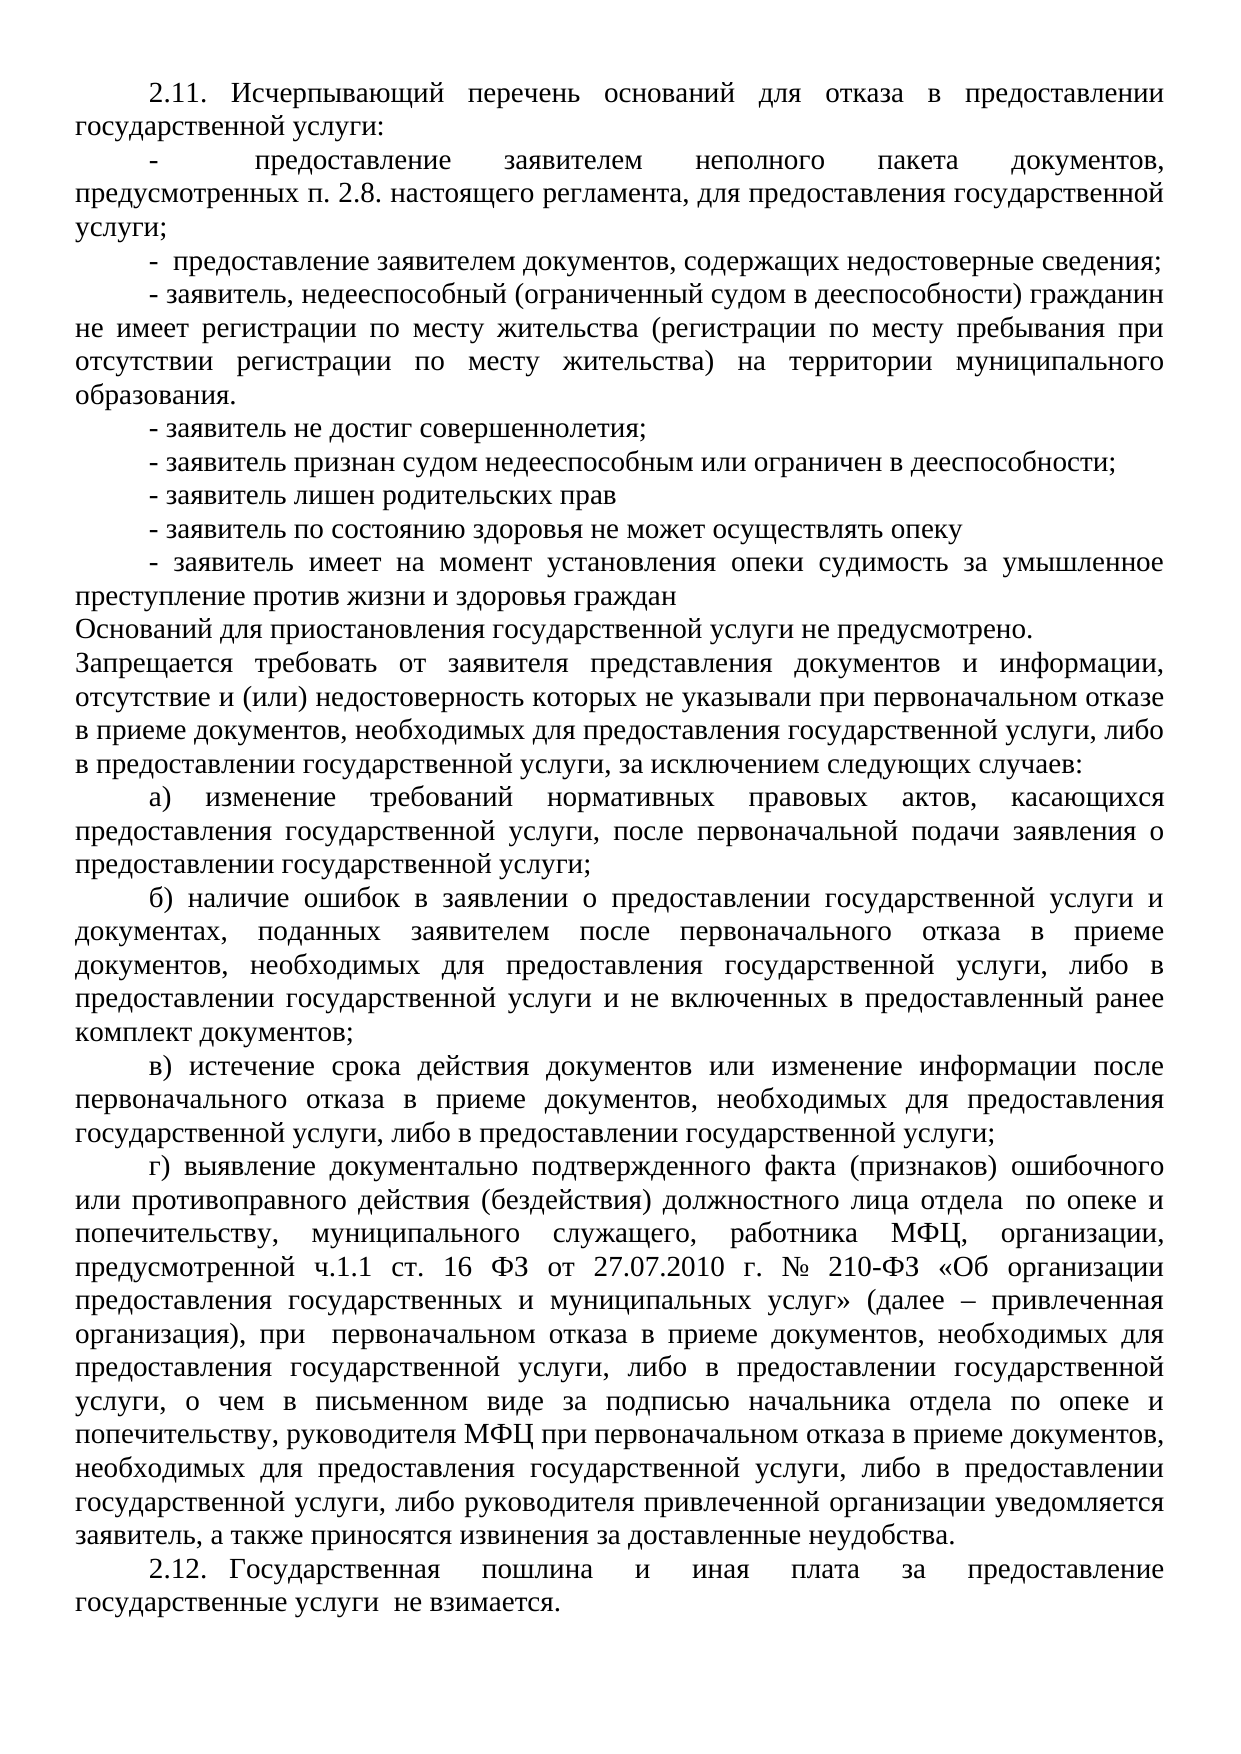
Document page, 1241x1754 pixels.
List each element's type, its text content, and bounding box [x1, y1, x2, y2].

text б) наличие ошибок в заявлении о предоставлении государственной услуги и документах, поданных заявителем после первоначального отказа в приеме документов, необходимых для предоставления государственной услуги, либо в предоставлении государственной услуги и не включенных в предоставленный ранее комплект документов; [75, 880, 1165, 1048]
text - предоставление заявителем неполного пакета документов, предусмотренных п. 2.8. настоящего регламента, для предоставления государственной услуги; [75, 142, 1165, 243]
text 2.12. Государственная пошлина и иная плата за предоставление государственные услуги не взимается. [75, 1551, 1165, 1618]
text - заявитель не достиг совершеннолетия; [75, 410, 1165, 444]
text а) изменение требований нормативных правовых актов, касающихся предоставления государственной услуги, после первоначальной подачи заявления о предоставлении государственной услуги; [75, 779, 1165, 880]
text г) выявление документально подтвержденного факта (признаков) ошибочного или противоправного действия (бездействия) должностного лица отдела по опеке и попечительству, муниципального служащего, работника МФЦ, организации, предусмотренной ч.1.1 ст. 16 ФЗ от 27.07.2010 г. № 210-ФЗ «Об организации предоставления государственных и муниципальных услуг» (далее – привлеченная организация), при первоначальном отказа в приеме документов, необходимых для предоставления государственной услуги, либо в предоставлении государственной услуги, о чем в письменном виде за подписью начальника отдела по опеке и попечительству, руководителя МФЦ при первоначальном отказа в приеме документов, необходимых для предоставления государственной услуги, либо в предоставлении государственной услуги, либо руководителя привлеченной организации уведомляется заявитель, а также приносятся извинения за доставленные неудобства. [75, 1148, 1165, 1551]
text 2.11. Исчерпывающий перечень оснований для отказа в предоставлении государственной услуги: [75, 75, 1165, 142]
text Запрещается требовать от заявителя представления документов и информации, отсутствие и (или) недостоверность которых не указывали при первоначальном отказе в приеме документов, необходимых для предоставления государственной услуги, либо в предоставлении государственной услуги, за исключением следующих случаев: [75, 645, 1165, 779]
text - заявитель лишен родительских прав [75, 477, 1165, 511]
text в) истечение срока действия документов или изменение информации после первоначального отказа в приеме документов, необходимых для предоставления государственной услуги, либо в предоставлении государственной услуги; [75, 1048, 1165, 1148]
text - заявитель, недееспособный (ограниченный судом в дееспособности) гражданин не имеет регистрации по месту жительства (регистрации по месту пребывания при отсутствии регистрации по месту жительства) на территории муниципального образования. [75, 276, 1165, 410]
text - заявитель по состоянию здоровья не может осуществлять опеку [75, 511, 1165, 544]
text - предоставление заявителем документов, содержащих недостоверные сведения; [75, 243, 1165, 276]
text Оснований для приостановления государственной услуги не предусмотрено. [75, 612, 1165, 645]
text - заявитель имеет на момент установления опеки судимость за умышленное преступление против жизни и здоровья граждан [75, 544, 1165, 612]
text - заявитель признан судом недееспособным или ограничен в дееспособности; [75, 444, 1165, 477]
